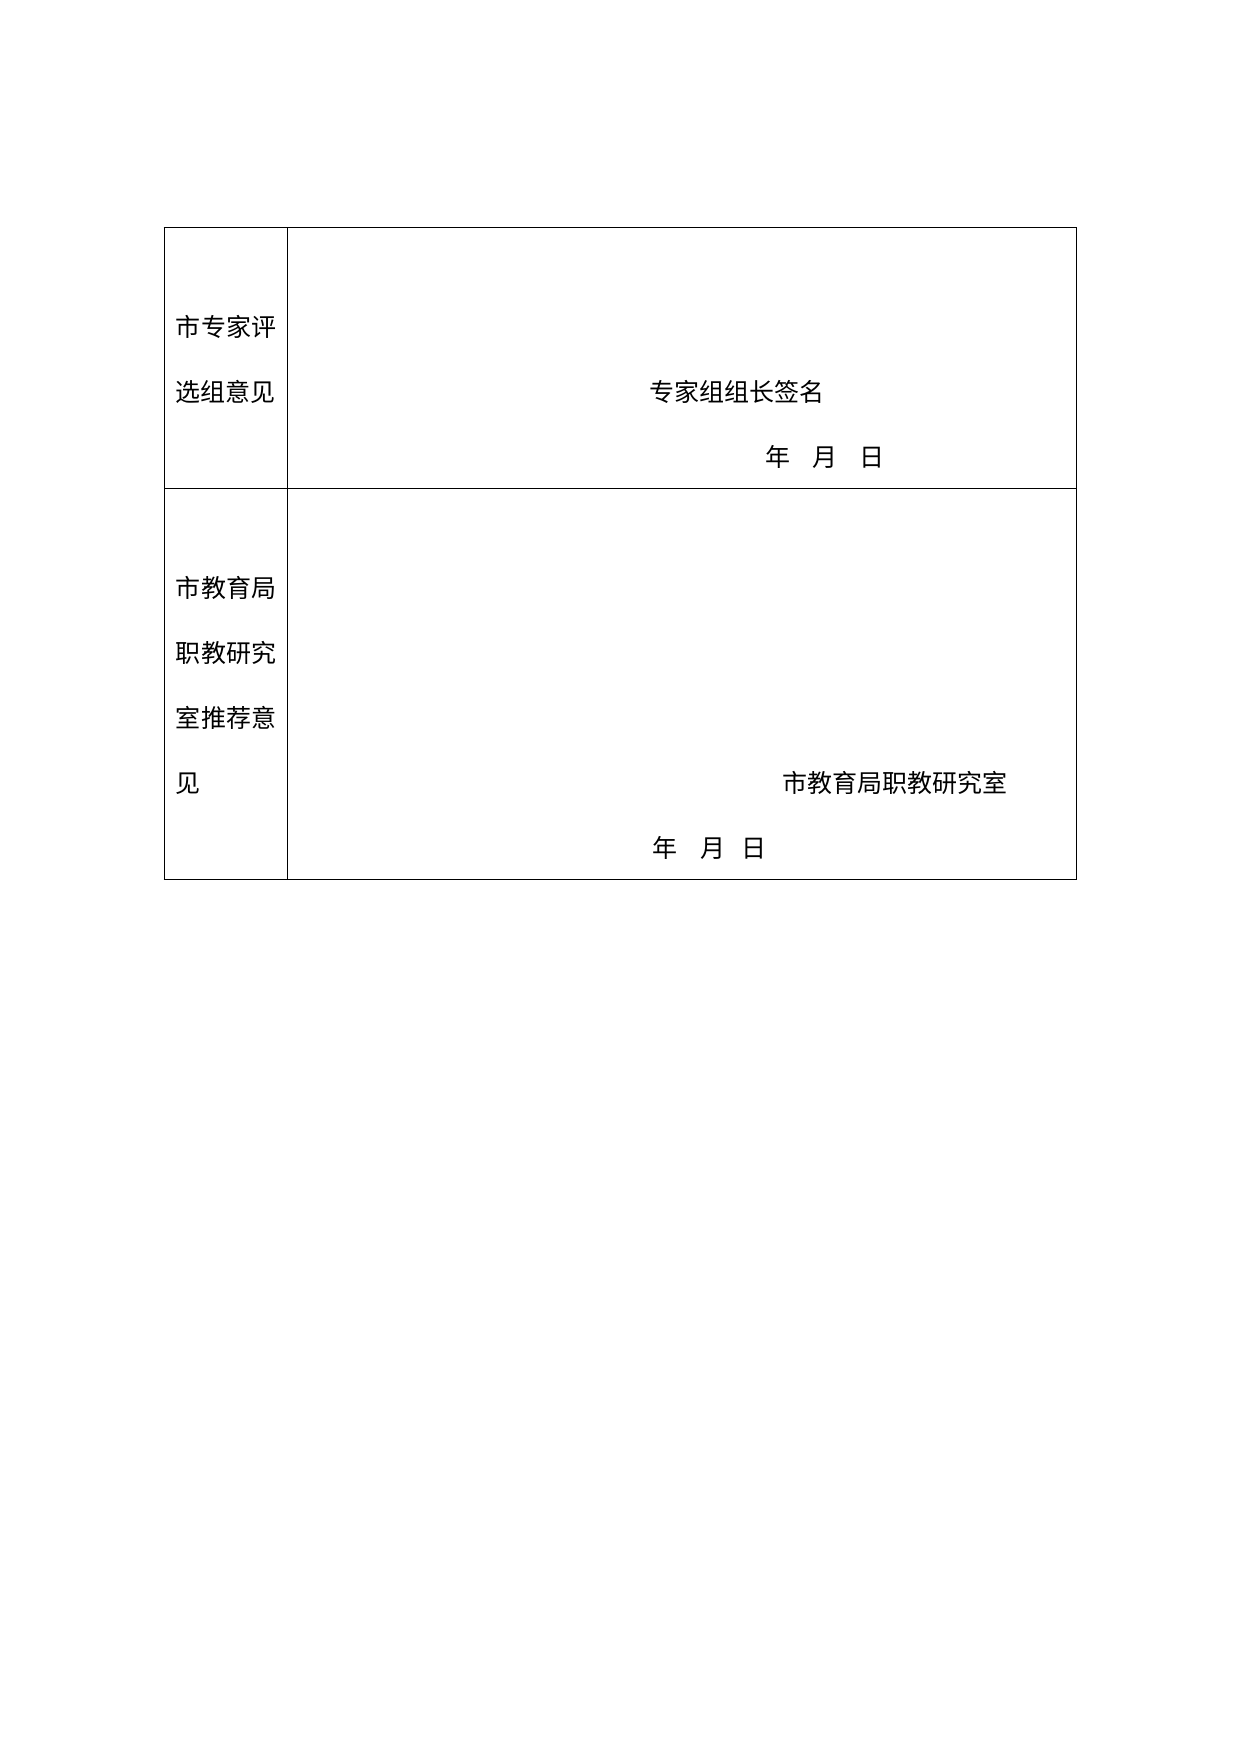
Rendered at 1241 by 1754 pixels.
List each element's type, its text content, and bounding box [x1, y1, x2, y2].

table_cell 市教育局职教研究室 年 月 日 [288, 489, 1076, 879]
table_cell 市专家评选组意见 [165, 228, 287, 488]
table_cell 市教育局职教研究室推荐意见 [165, 489, 287, 879]
table_cell 专家组组长签名 年 月 日 [288, 228, 1076, 488]
